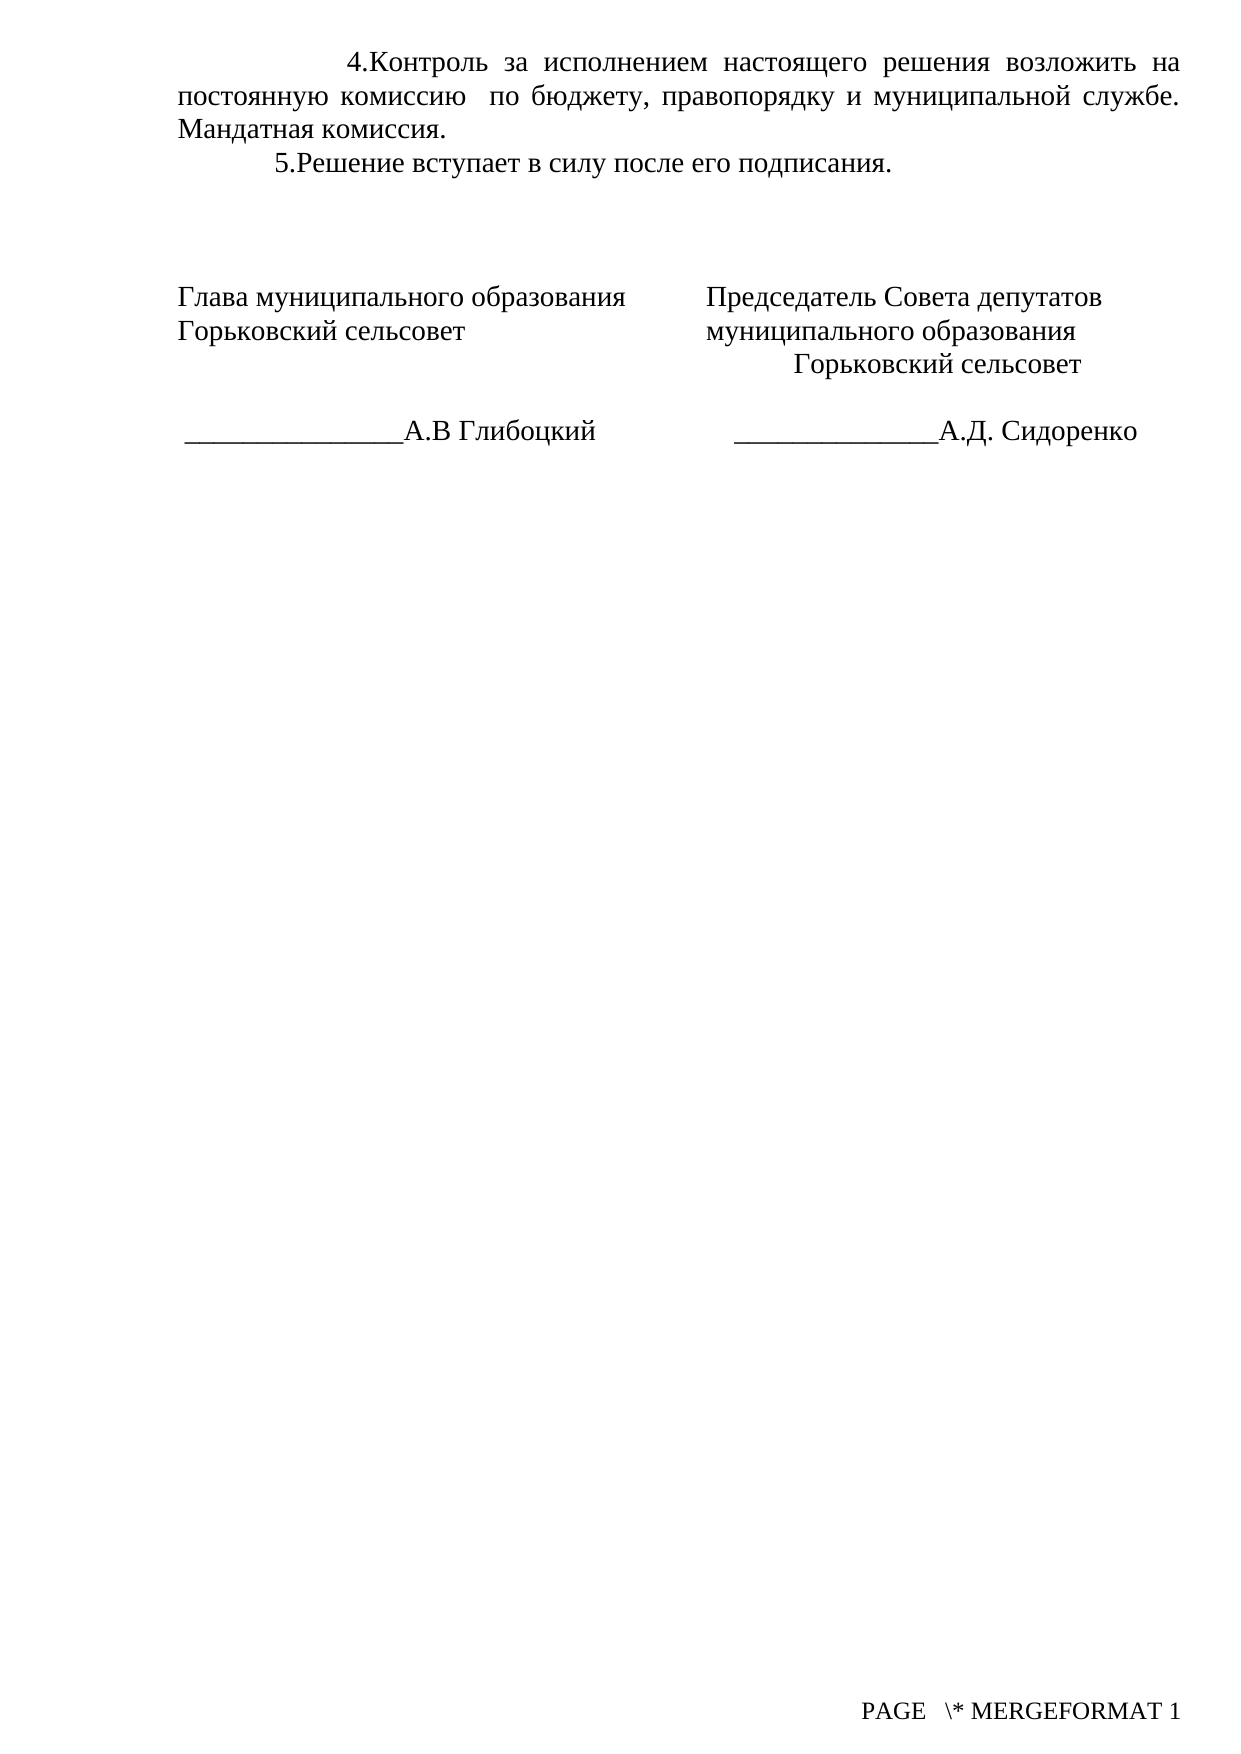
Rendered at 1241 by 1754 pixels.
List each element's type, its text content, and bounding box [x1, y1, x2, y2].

text Горьковский сельсовет [210, 346, 1181, 380]
text Глава муниципального образования Председатель Совета депутатов [177, 279, 1181, 313]
text _______________А.В Глибоцкий ______________А.Д. Сидоренко [177, 413, 1181, 447]
text Горьковский сельсовет муниципального образования [177, 313, 1181, 346]
text 4.Контроль за исполнением настоящего решения возложить на постоянную комиссию по бюджету, правопорядку и муниципальной службе. Мандатная комиссия. [177, 44, 1181, 145]
text 5.Решение вступает в силу после его подписания. [274, 145, 1181, 178]
